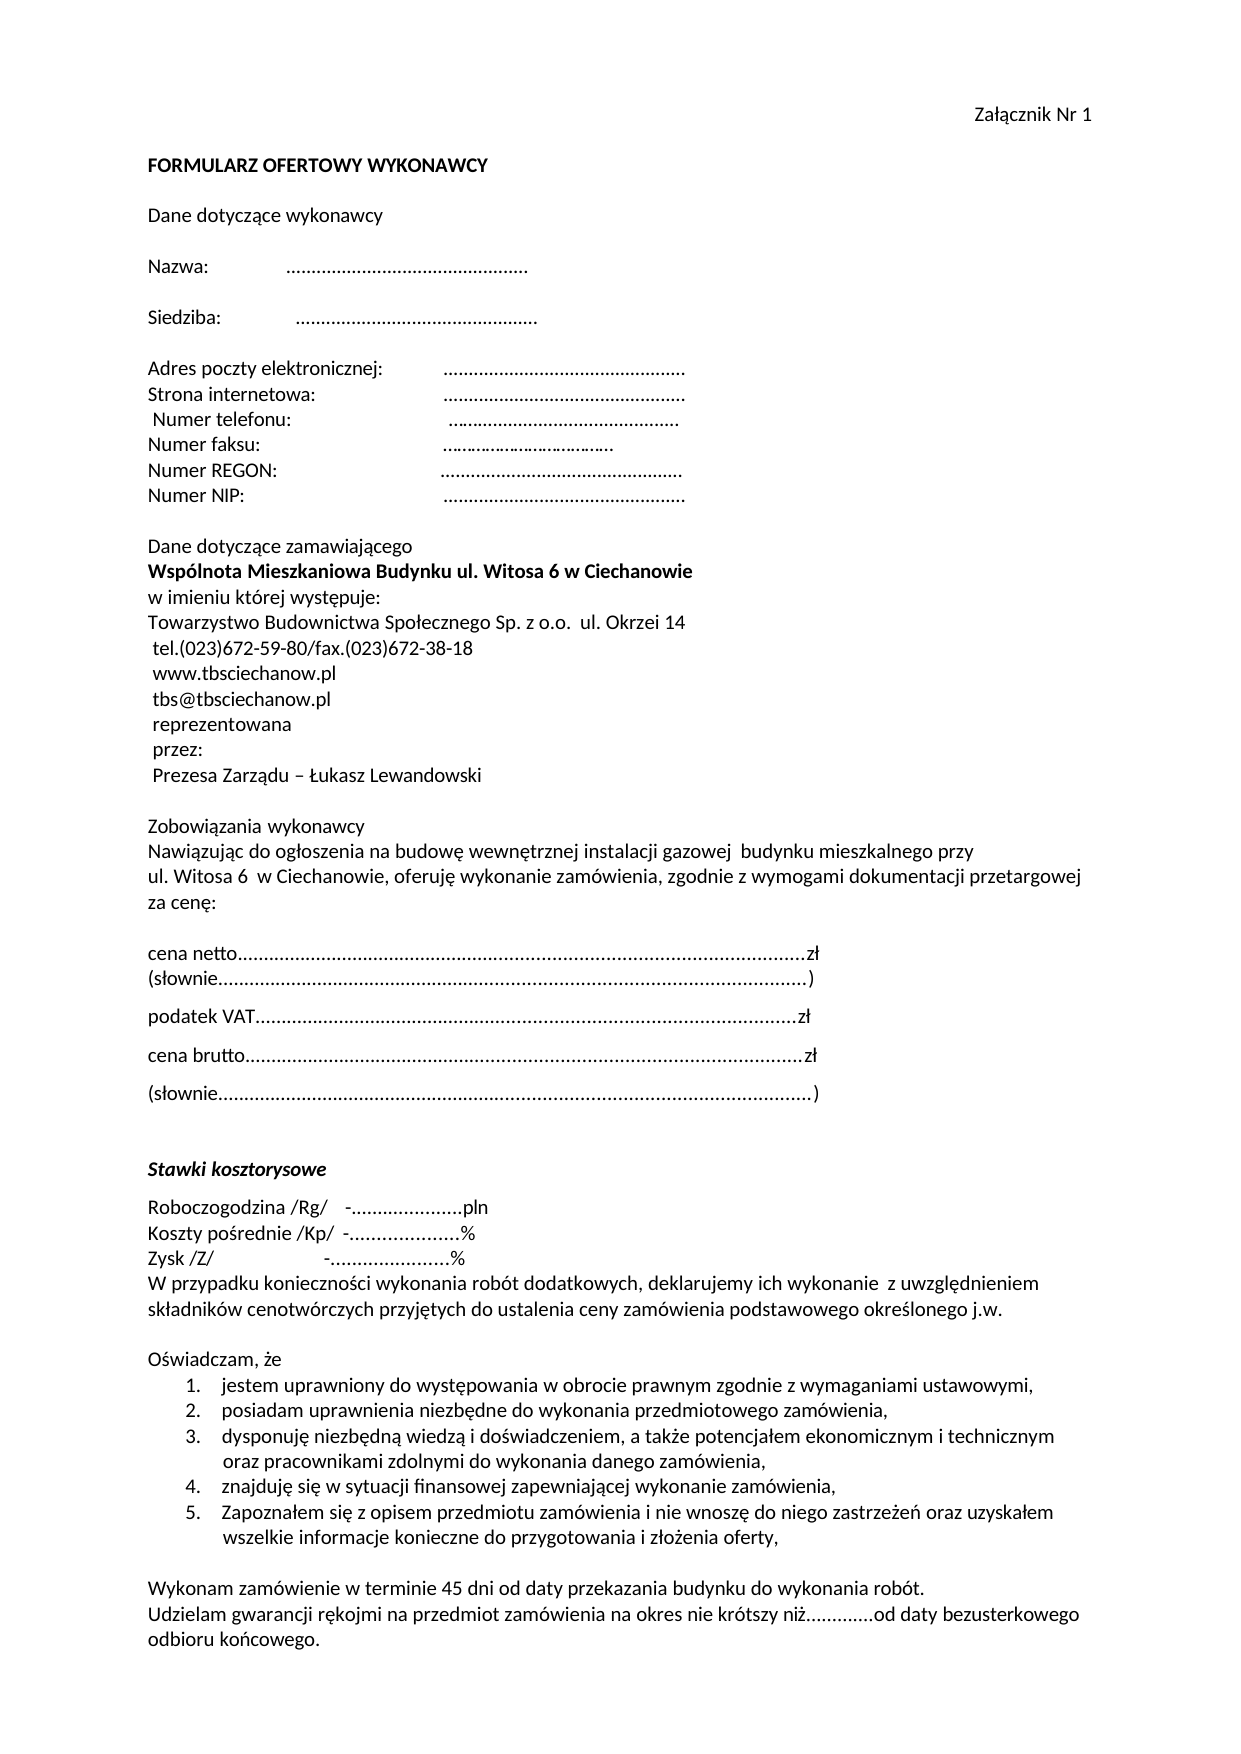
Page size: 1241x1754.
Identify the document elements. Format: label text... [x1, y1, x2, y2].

text Oświadczam, że [148, 1347, 1134, 1372]
text Udzielam gwarancji rękojmi na przedmiot zamówienia na okres nie krótszy niż od daty bezusterkowego [148, 1601, 1134, 1626]
text Roboczogodzina /Rg/ - pln [148, 1194, 1134, 1219]
text cena netto zł [148, 940, 1134, 965]
text Zysk /Z/ - % [148, 1245, 1134, 1270]
text Siedziba: ................................................ [148, 304, 1134, 330]
text Strona internetowa: ................................................ [148, 381, 1134, 406]
list Zapoznałem się z opisem przedmiotu zamówienia i nie wnoszę do niego zastrzeżeń oraz uzyskałem [185, 1499, 1134, 1524]
text (słownie ) [148, 1080, 1134, 1105]
list posiadam uprawnienia niezbędne do wykonania przedmiotowego zamówienia, [185, 1398, 1134, 1423]
text Dane dotyczące zamawiającego [148, 533, 1134, 559]
subtitle FORMULARZ OFERTOWY WYKONAWCY [148, 152, 1134, 177]
list dysponuję niezbędną wiedzą i doświadczeniem, a także potencjałem ekonomicznym i technicznym oraz pracownikami zdolnymi do wykonania danego zamówienia, [185, 1423, 1055, 1474]
text Numer faksu: ……………………………… [148, 432, 1134, 457]
list znajduję się w sytuacji finansowej zapewniającej wykonanie zamówienia, [185, 1474, 1134, 1499]
text Nazwa: ................................................ [148, 254, 1134, 279]
text Prezesa Zarządu – Łukasz Lewandowski [152, 762, 1134, 787]
text Numer REGON: ................................................ [148, 457, 1134, 482]
text Koszty pośrednie /Kp/ - % [148, 1220, 1134, 1245]
subtitle Wspólnota Mieszkaniowa Budynku ul. Witosa 6 w Ciechanowie [148, 559, 1134, 584]
text W przypadku konieczności wykonania robót dodatkowych, deklarujemy ich wykonanie z uwzględnieniem składników cenotwórczych przyjętych do ustalenia ceny zamówienia podstawowego określonego j.w. [148, 1270, 1084, 1321]
text podatek VAT zł [148, 1003, 1134, 1029]
text odbioru końcowego. [148, 1626, 1134, 1652]
text Wykonam zamówienie w terminie 45 dni od daty przekazania budynku do wykonania robót. [148, 1575, 1134, 1601]
text Załącznik Nr 1 [125, 101, 1093, 126]
text Adres poczty elektronicznej: ................................................ [148, 355, 1134, 381]
text Dane dotyczące wykonawcy [148, 203, 1134, 228]
text (słownie ) [148, 966, 1134, 991]
text Numer NIP: ................................................ [148, 482, 1134, 508]
text Towarzystwo Budownictwa Społecznego Sp. z o.o. ul. Okrzei 14 tel.(023)672-59-80/fax.(023)672-38-18 [148, 609, 686, 660]
text wszelkie informacje konieczne do przygotowania i złożenia oferty, [223, 1524, 1134, 1550]
text Stawki kosztorysowe [148, 1156, 1134, 1182]
text cena brutto zł [148, 1042, 1134, 1067]
list jestem uprawniony do występowania w obrocie prawnym zgodnie z wymaganiami ustawowymi, [185, 1372, 1134, 1397]
text www.tbsciechanow.pl tbs@tbsciechanow.pl reprezentowana przez: [152, 660, 347, 762]
text Nawiązując do ogłoszenia na budowę wewnętrznej instalacji gazowej budynku mieszkalnego przy ul. Witosa 6 w Ciechanowie, oferuję wykonanie zamówienia, zgodnie z wymogami dokumentacji przetargowej za cenę: [148, 838, 1084, 914]
text w imieniu której występuje: [148, 584, 1134, 609]
text Numer telefonu: ……........................................ [152, 406, 1134, 432]
text Zobowiązania wykonawcy [148, 813, 1134, 838]
